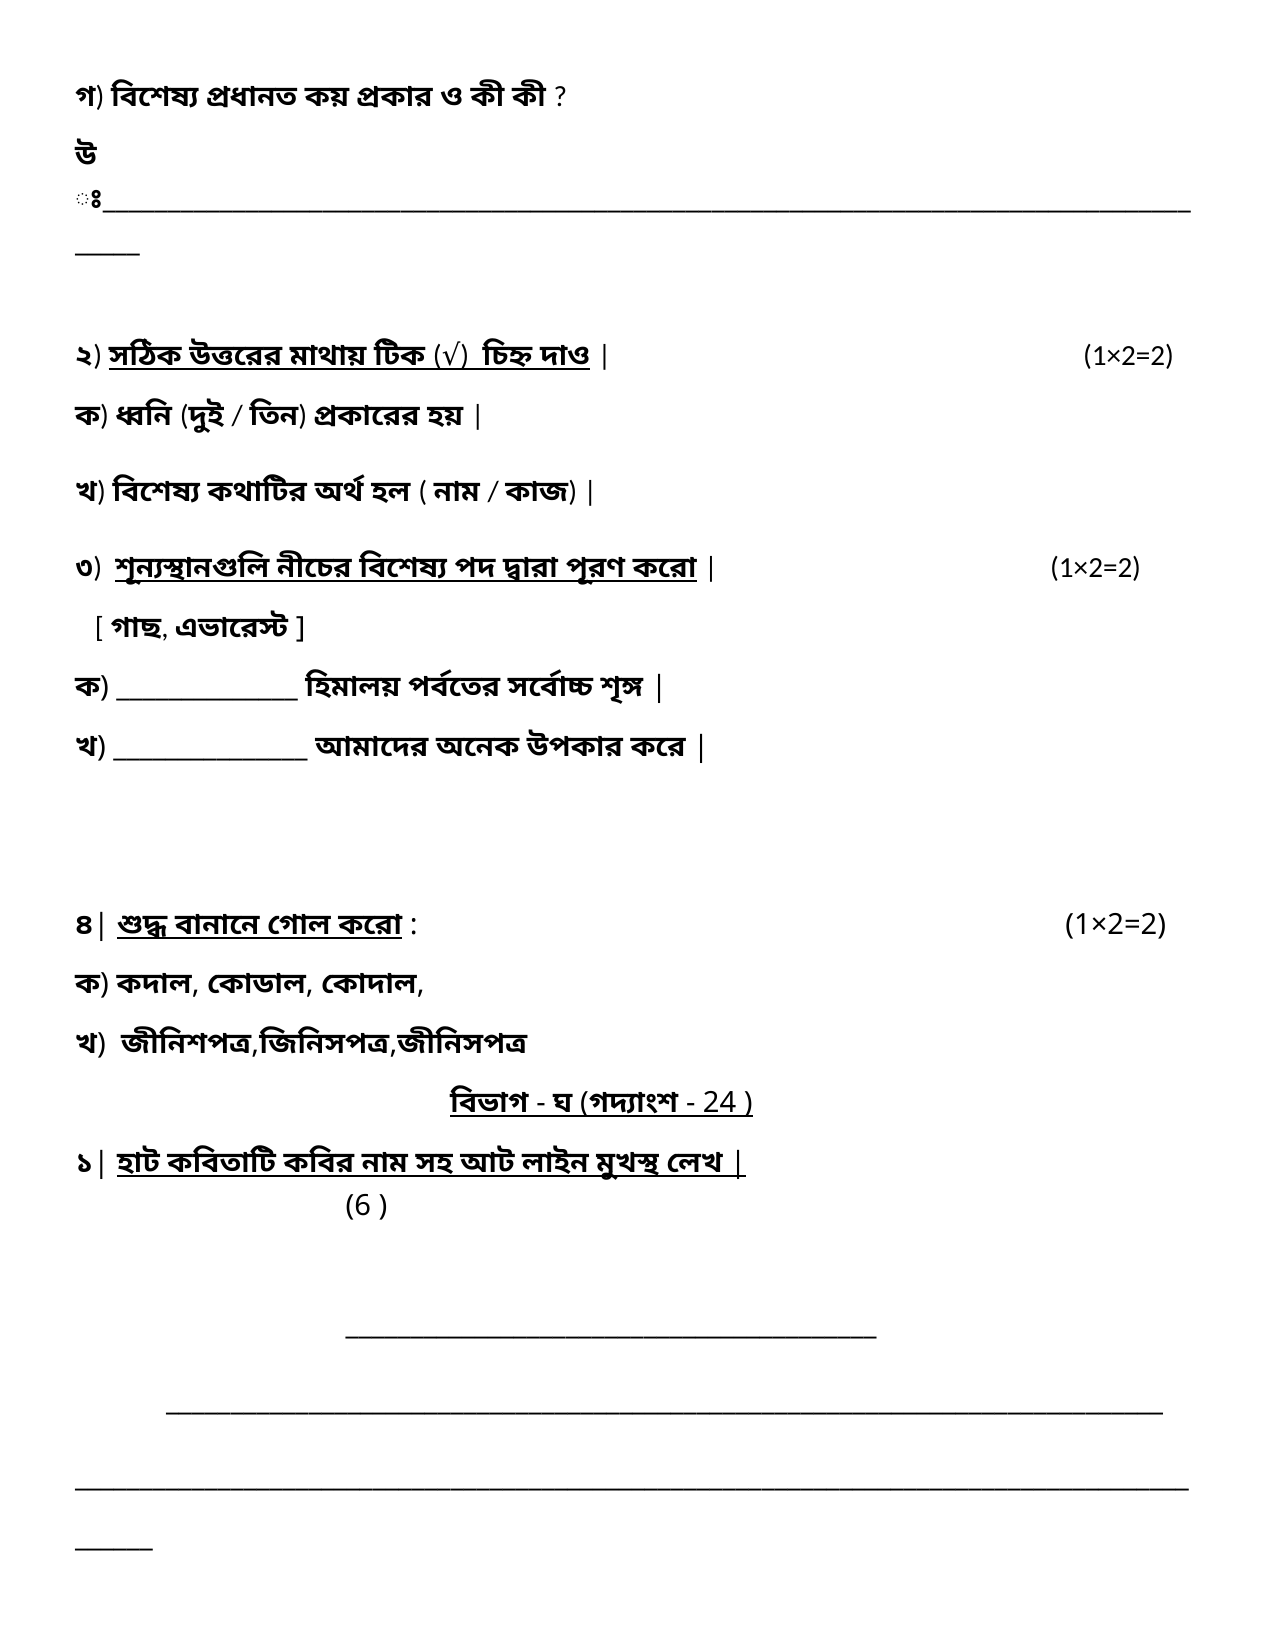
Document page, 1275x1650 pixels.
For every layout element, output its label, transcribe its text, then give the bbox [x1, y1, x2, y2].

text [75, 1455, 1200, 1554]
text খ) বিশেষ্য কথাটির অর্থ হল ( নাম / কাজ) | [75, 470, 1200, 510]
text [75, 134, 1200, 260]
text ক) ______________ হিমালয় পর্বতের সর্বোচ্চ শৃঙ্গ | [75, 665, 1200, 705]
text ক) ধ্বনি (দুই / তিন) প্রকারের হয় | [75, 394, 1200, 434]
text বিভাগ - ঘ (গদ্যাংশ - 24 ) [75, 1082, 1200, 1121]
text _________________________________________ [75, 1303, 1200, 1343]
text গ) বিশেষ্য প্রধানত কয় প্রকার ও কী কী ? [75, 75, 1200, 115]
text খ) _______________ আমাদের অনেক উপকার করে | [75, 725, 1200, 764]
text ১| হাট কবিতাটি কবির নাম সহ আট লাইন মুখস্থ লেখ | (6 ) [75, 1141, 1200, 1224]
text ২) সঠিক উত্তরের মাথায় টিক (√) চিহ্ন দাও | (1×2=2) [75, 335, 1200, 374]
text ৪| শুদ্ধ বানানে গোল করো : (1×2=2) [75, 903, 1200, 943]
text ক) কদাল, কোডাল, কোদাল, [75, 963, 1200, 1002]
text _____________________________________________________________________________ [75, 1379, 1200, 1419]
text [ গাছ, এভারেস্ট ] [75, 606, 1200, 646]
text ৩) শূন্যস্থানগুলি নীচের বিশেষ্য পদ দ্বারা পূরণ করো | (1×2=2) [75, 546, 1200, 586]
text খ) জীনিশপত্র,জিনিসপত্র,জীনিসপত্র [75, 1022, 1200, 1062]
